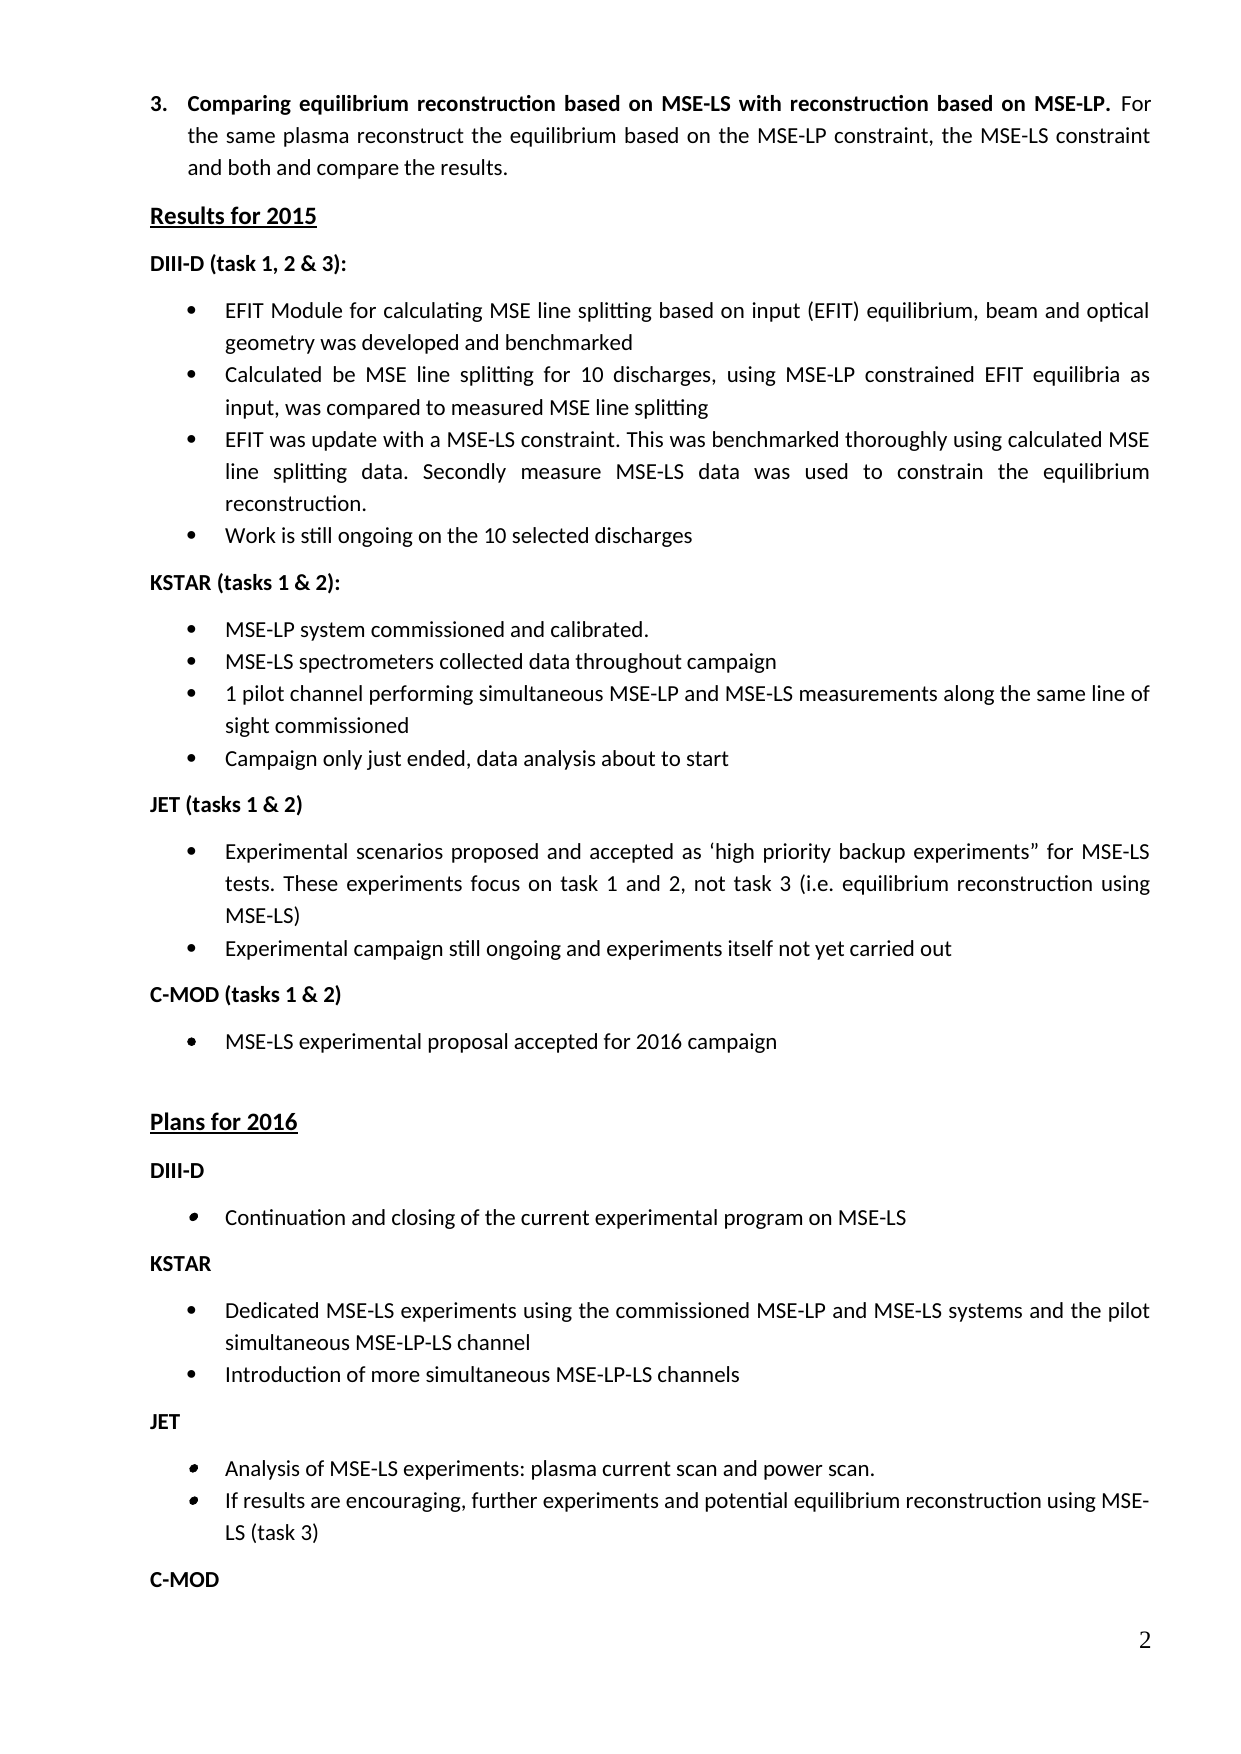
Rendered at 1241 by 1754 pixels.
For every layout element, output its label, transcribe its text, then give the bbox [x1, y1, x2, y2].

list Calculated be MSE line splitting for 10 discharges, using MSE-LP constrained EFIT equilibria as input, was compared to measured MSE line splitting [187, 361, 1152, 421]
list Comparing equilibrium reconstruction based on MSE-LS with reconstruction based on MSE-LP. For the same plasma reconstruct the equilibrium based on the MSE-LP constraint, the MSE-LS constraint and both and compare the results. [150, 89, 1152, 181]
list Work is still ongoing on the 10 selected discharges [187, 521, 1152, 549]
list Plans for 2016 [150, 1106, 1152, 1137]
text C-MOD (tasks 1 & 2) [150, 981, 1152, 1009]
list Experimental scenarios proposed and accepted as ‘high priority backup experiments” for MSE-LS tests. These experiments focus on task 1 and 2, not task 3 (i.e. equilibrium reconstruction using MSE-LS) [187, 837, 1152, 930]
text KSTAR (tasks 1 & 2): [150, 568, 1152, 596]
text DIII-D (task 1, 2 & 3): [150, 249, 1152, 277]
list 1 pilot channel performing simultaneous MSE-LP and MSE-LS measurements along the same line of sight commissioned [187, 679, 1152, 739]
list If results are encouraging, further experiments and potential equilibrium reconstruction using MSE-LS (task 3) [187, 1486, 1152, 1547]
list Results for 2015 [150, 200, 1152, 230]
text JET [150, 1407, 1152, 1435]
list MSE-LS spectrometers collected data throughout campaign [187, 647, 1152, 675]
list EFIT Module for calculating MSE line splitting based on input (EFIT) equilibrium, beam and optical geometry was developed and benchmarked [187, 296, 1152, 356]
text C-MOD [150, 1565, 1152, 1593]
list Dedicated MSE-LS experiments using the commissioned MSE-LP and MSE-LS systems and the pilot simultaneous MSE-LP-LS channel [187, 1296, 1152, 1356]
list Continuation and closing of the current experimental program on MSE-LS [187, 1203, 1152, 1231]
list Introduction of more simultaneous MSE-LP-LS channels [187, 1361, 1152, 1389]
list MSE-LP system commissioned and calibrated. [187, 615, 1152, 643]
text KSTAR [150, 1249, 1152, 1277]
list MSE-LS experimental proposal accepted for 2016 campaign [187, 1027, 1152, 1055]
text JET (tasks 1 & 2) [150, 791, 1152, 818]
list Experimental campaign still ongoing and experiments itself not yet carried out [187, 934, 1152, 962]
text DIII-D [150, 1156, 1152, 1184]
list EFIT was update with a MSE-LS constraint. This was benchmarked thoroughly using calculated MSE line splitting data. Secondly measure MSE-LS data was used to constrain the equilibrium reconstruction. [187, 425, 1152, 517]
list Campaign only just ended, data analysis about to start [187, 744, 1152, 772]
list Analysis of MSE-LS experiments: plasma current scan and power scan. [187, 1454, 1152, 1482]
